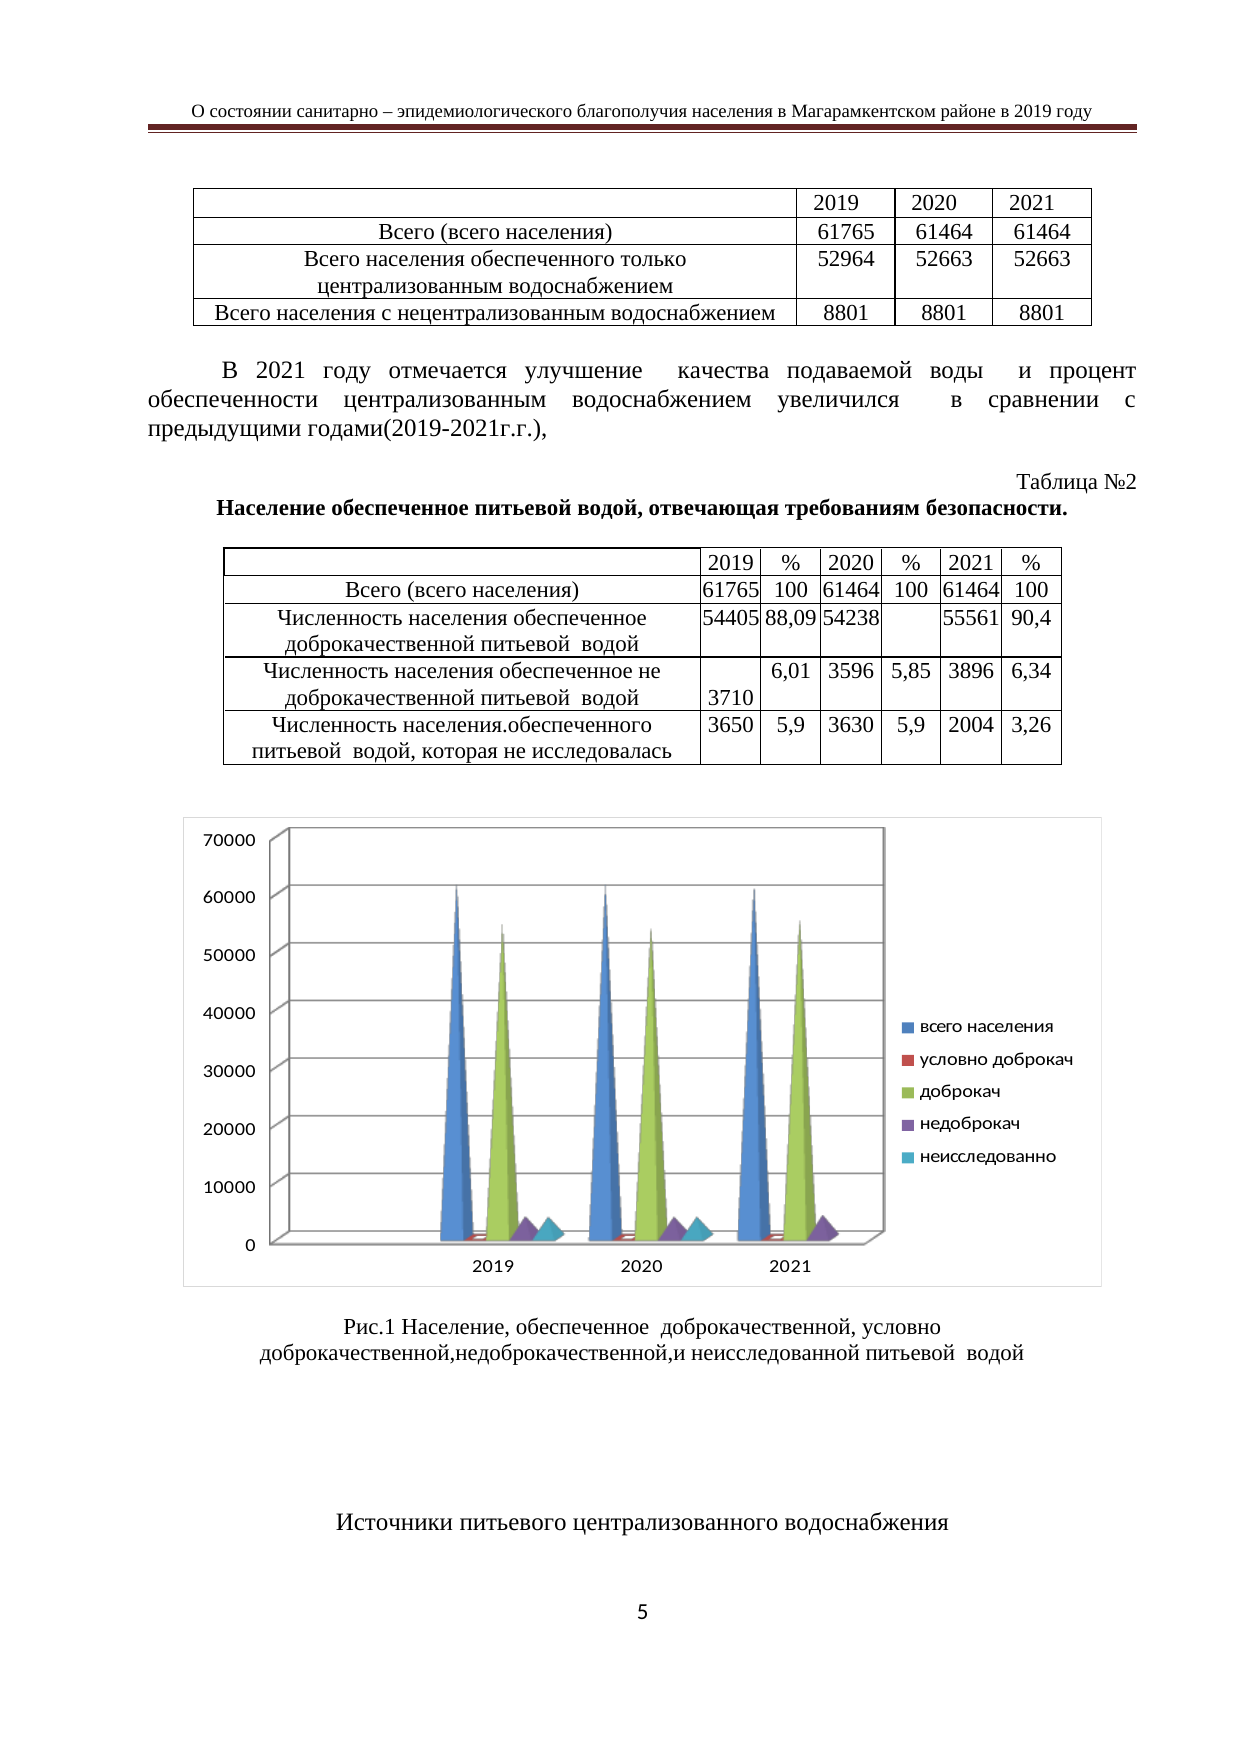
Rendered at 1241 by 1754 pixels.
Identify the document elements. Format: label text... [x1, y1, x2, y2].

table_header 2020 [821, 548, 881, 575]
table_header [194, 189, 796, 217]
text В 2021 году отмечается улучшение качества подаваемой воды и процент обеспеченности централизованным водоснабжением увеличился в сравнении с предыдущими годами(2019-2021г.г.), [148, 355, 1137, 441]
table_cell 5,85 [882, 658, 940, 710]
table_cell 3650 [701, 711, 760, 764]
table_header 2020 [896, 189, 992, 217]
table_cell 8801 [797, 299, 894, 325]
table_cell 3630 [821, 711, 881, 764]
table_cell 2004 [941, 711, 1001, 764]
table_cell 6,01 [761, 658, 820, 710]
table_cell 61464 [993, 218, 1091, 244]
table_cell Всего населения с нецентрализованным водоснабжением [194, 299, 796, 325]
table_cell 100 [882, 576, 940, 603]
table_cell 8801 [896, 299, 992, 325]
table_cell 55561 [941, 604, 1001, 656]
table_cell 54238 [821, 604, 881, 656]
table_header 2021 [941, 548, 1001, 575]
table_cell 61765 [797, 218, 894, 244]
table_cell 3710 [701, 658, 760, 710]
table_cell Всего (всего населения) [194, 218, 796, 244]
table_cell 8801 [993, 299, 1091, 325]
table_header 2019 [701, 548, 760, 575]
table_header % [882, 548, 940, 575]
table_cell 100 [761, 576, 820, 603]
table_header % [1002, 548, 1061, 575]
table_header % [761, 548, 820, 575]
table_cell Численность населения обеспеченное доброкачественной питьевой водой [224, 603, 700, 656]
table_cell 61464 [896, 218, 992, 244]
table_cell 61464 [941, 576, 1001, 603]
table_cell [882, 604, 940, 656]
table_cell 52663 [896, 245, 992, 298]
table_header 2019 [797, 189, 894, 217]
table_header 2021 [993, 189, 1091, 217]
table_cell 61464 [821, 576, 881, 603]
table_cell 90,4 [1002, 604, 1061, 656]
table_cell 100 [1002, 576, 1061, 603]
table_cell 88,09 [761, 604, 820, 656]
text Таблица №2 [148, 468, 1137, 494]
table_cell 52964 [797, 245, 894, 298]
table_cell 52663 [993, 245, 1091, 298]
table_cell Численность населения.обеспеченного питьевой водой, которая не исследовалась [224, 710, 700, 764]
table_header [225, 549, 700, 575]
table_cell 3596 [821, 658, 881, 710]
table_cell 61765 [701, 576, 760, 603]
table_cell 54405 [701, 604, 760, 656]
table_cell Всего (всего населения) [224, 576, 700, 603]
table_cell 5,9 [882, 711, 940, 764]
text Рис.1 Население, обеспеченное доброкачественной, условно доброкачественной,недоброкачественной,и неисследованной питьевой водой [148, 1313, 1137, 1366]
text Население обеспеченное питьевой водой, отвечающая требованиям безопасности. [148, 494, 1137, 521]
table_cell 3,26 [1002, 711, 1061, 764]
table_cell 6,34 [1002, 658, 1061, 710]
text Источники питьевого централизованного водоснабжения [148, 1507, 1137, 1536]
table_cell Всего населения обеспеченного только централизованным водоснабжением [194, 245, 796, 298]
table_cell Численность населения обеспеченное не доброкачественной питьевой водой [224, 656, 700, 710]
table_cell 5,9 [761, 711, 820, 764]
table_cell 3896 [941, 658, 1001, 710]
